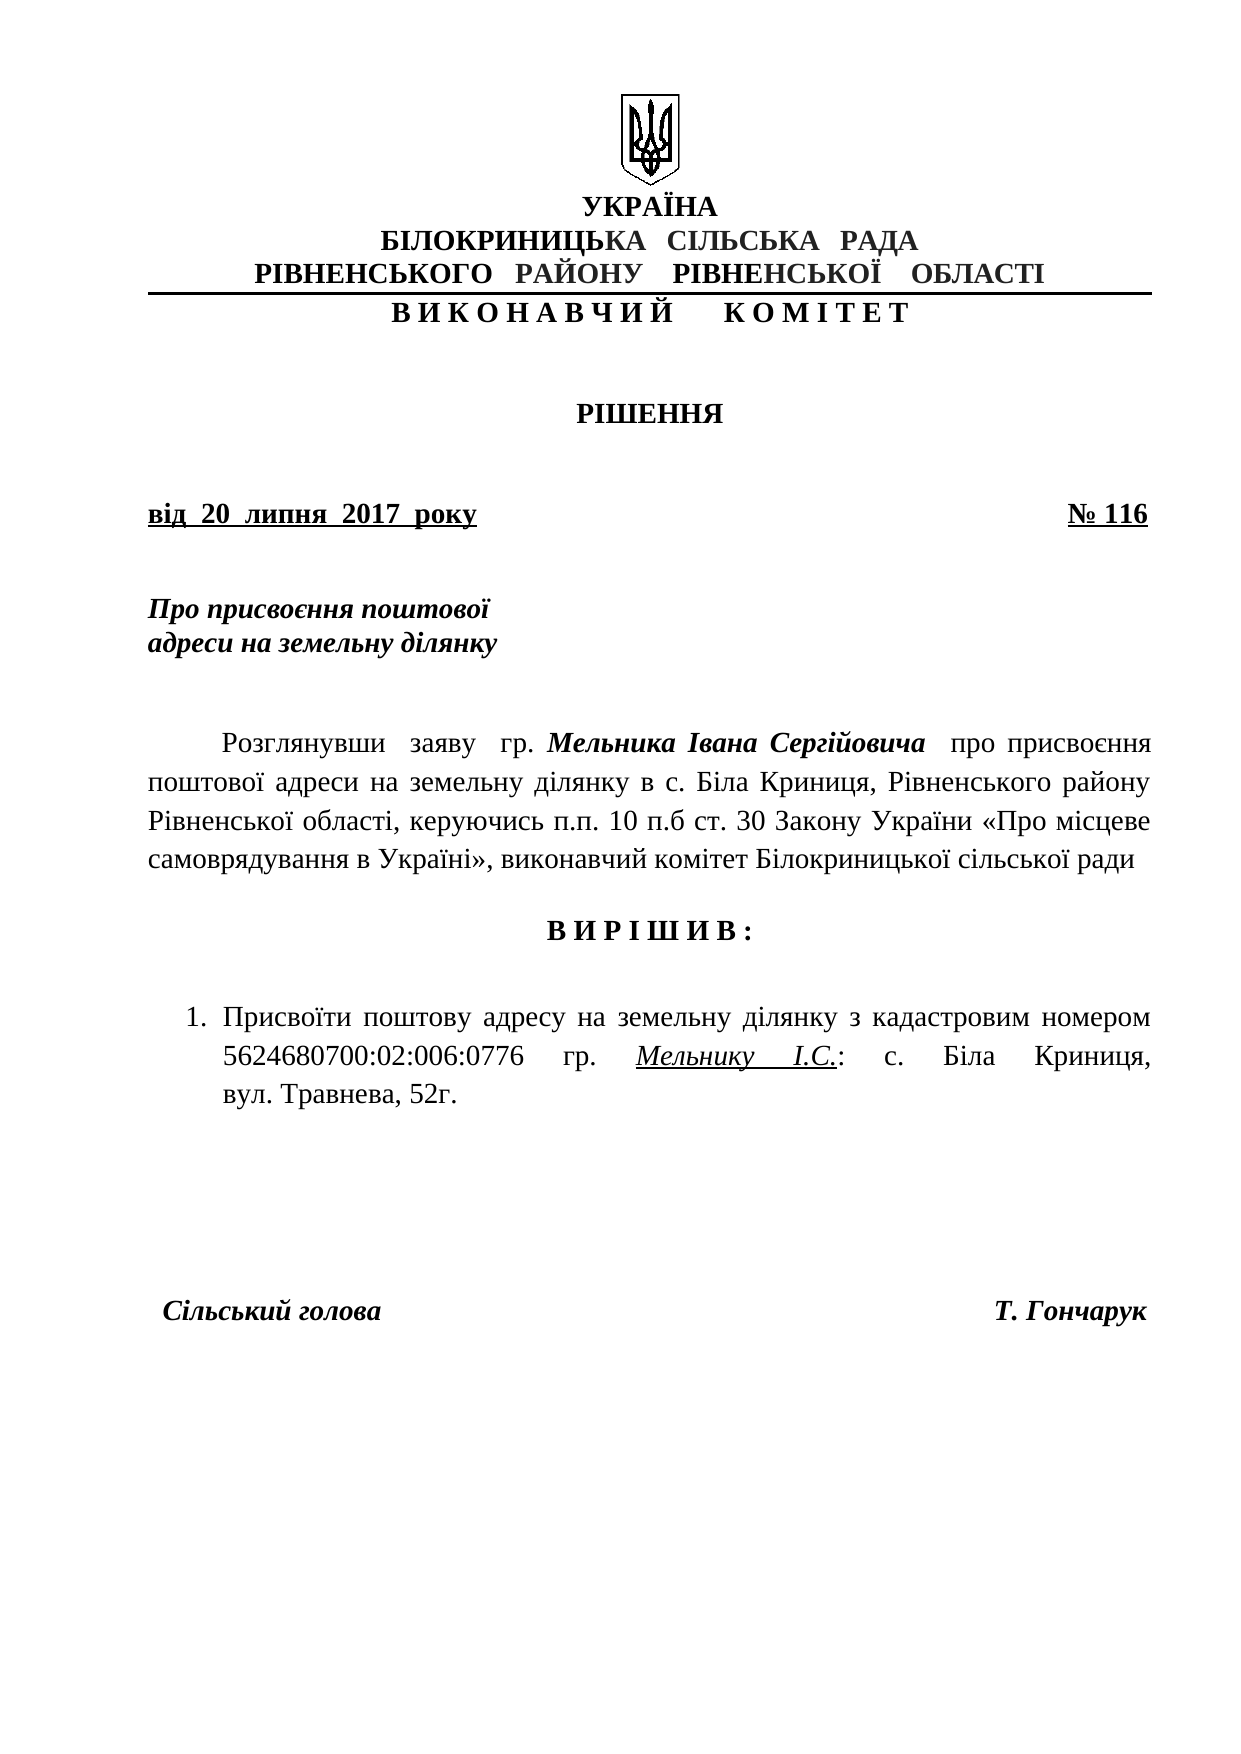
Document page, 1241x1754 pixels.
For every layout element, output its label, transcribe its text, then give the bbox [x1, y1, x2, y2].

text Рівненського району Рівненської області [148, 256, 1152, 292]
list Присвоїти поштову адресу на земельну ділянку з кадастровим номером 5624680700:02:006:0776 гр. Мельнику І.С.: с. Біла Криниця, вул. Травнева, 52г. [185, 999, 1152, 1110]
text адреси на земельну ділянку [148, 625, 1152, 658]
text Білокриницька сільська рада [148, 223, 1152, 256]
text Розглянувши заяву гр. Мельника Івана Сергійовича про присвоєння поштової адреси на земельну ділянку в с. Біла Криниця, Рівненського району Рівненської області, керуючись п.п. 10 п.б ст. 30 Закону України «Про місцеве самоврядування в Україні», виконавчий комітет Білокриницької сільської ради [148, 726, 1152, 875]
text Про присвоєння поштової [148, 591, 1152, 625]
text РІШЕННЯ [148, 396, 1152, 429]
text Сільський голова Т. Гончарук [148, 1293, 1152, 1326]
text від 20 липня 2017 року № 116 [148, 496, 1152, 530]
text УКРАЇНА [148, 189, 1152, 223]
text В И К О Н А В Ч И Й К О М І Т Е Т [148, 295, 1152, 329]
text В И Р І Ш И В : [148, 913, 1152, 947]
